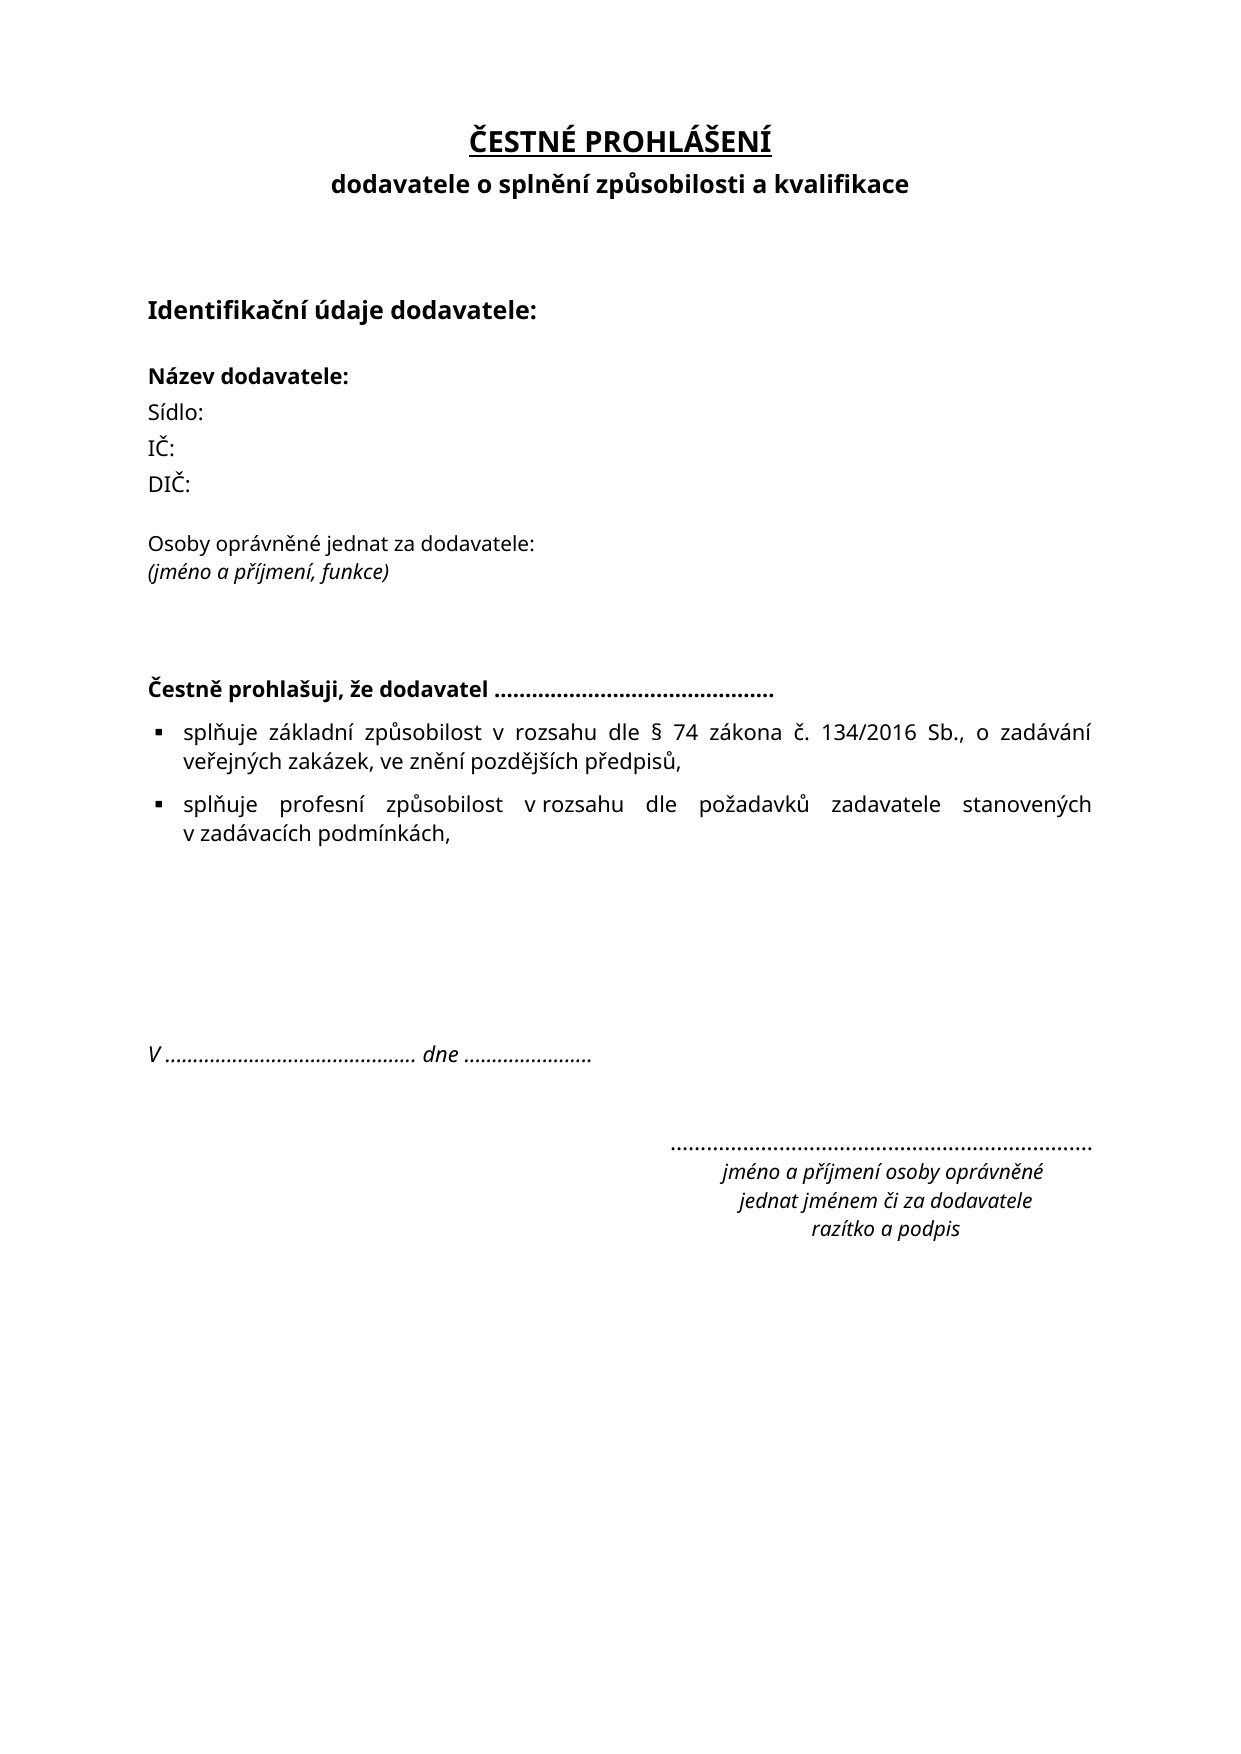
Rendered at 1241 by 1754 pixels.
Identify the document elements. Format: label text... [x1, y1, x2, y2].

text IČ: [148, 433, 1093, 463]
text Identifikační údaje dodavatele: [148, 293, 1093, 327]
text jméno a příjmení osoby oprávněné jednat jménem či za dodavatele [679, 1157, 1093, 1214]
text Čestné prohlášení [148, 121, 1093, 161]
list splňuje profesní způsobilost v rozsahu dle požadavků zadavatele stanovených v zadávacích podmínkách, [153, 789, 1093, 848]
text ……………………………………………………………. [148, 1126, 1093, 1157]
text Sídlo: [148, 397, 1093, 427]
text V ............................................. dne ....................... [148, 1039, 1093, 1069]
text Název dodavatele: [148, 361, 1093, 391]
text Čestně prohlašuji, že dodavatel ……………………………………… [148, 674, 1093, 704]
text dodavatele o splnění způsobilosti a kvalifikace [148, 167, 1093, 201]
text Osoby oprávněné jednat za dodavatele: [148, 529, 1093, 557]
text DIČ: [148, 469, 1093, 499]
text razítko a podpis [679, 1214, 1093, 1243]
list splňuje základní způsobilost v rozsahu dle § 74 zákona č. 134/2016 Sb., o zadávání veřejných zakázek, ve znění pozdějších předpisů, [153, 717, 1093, 776]
text (jméno a příjmení, funkce) [148, 557, 1093, 586]
